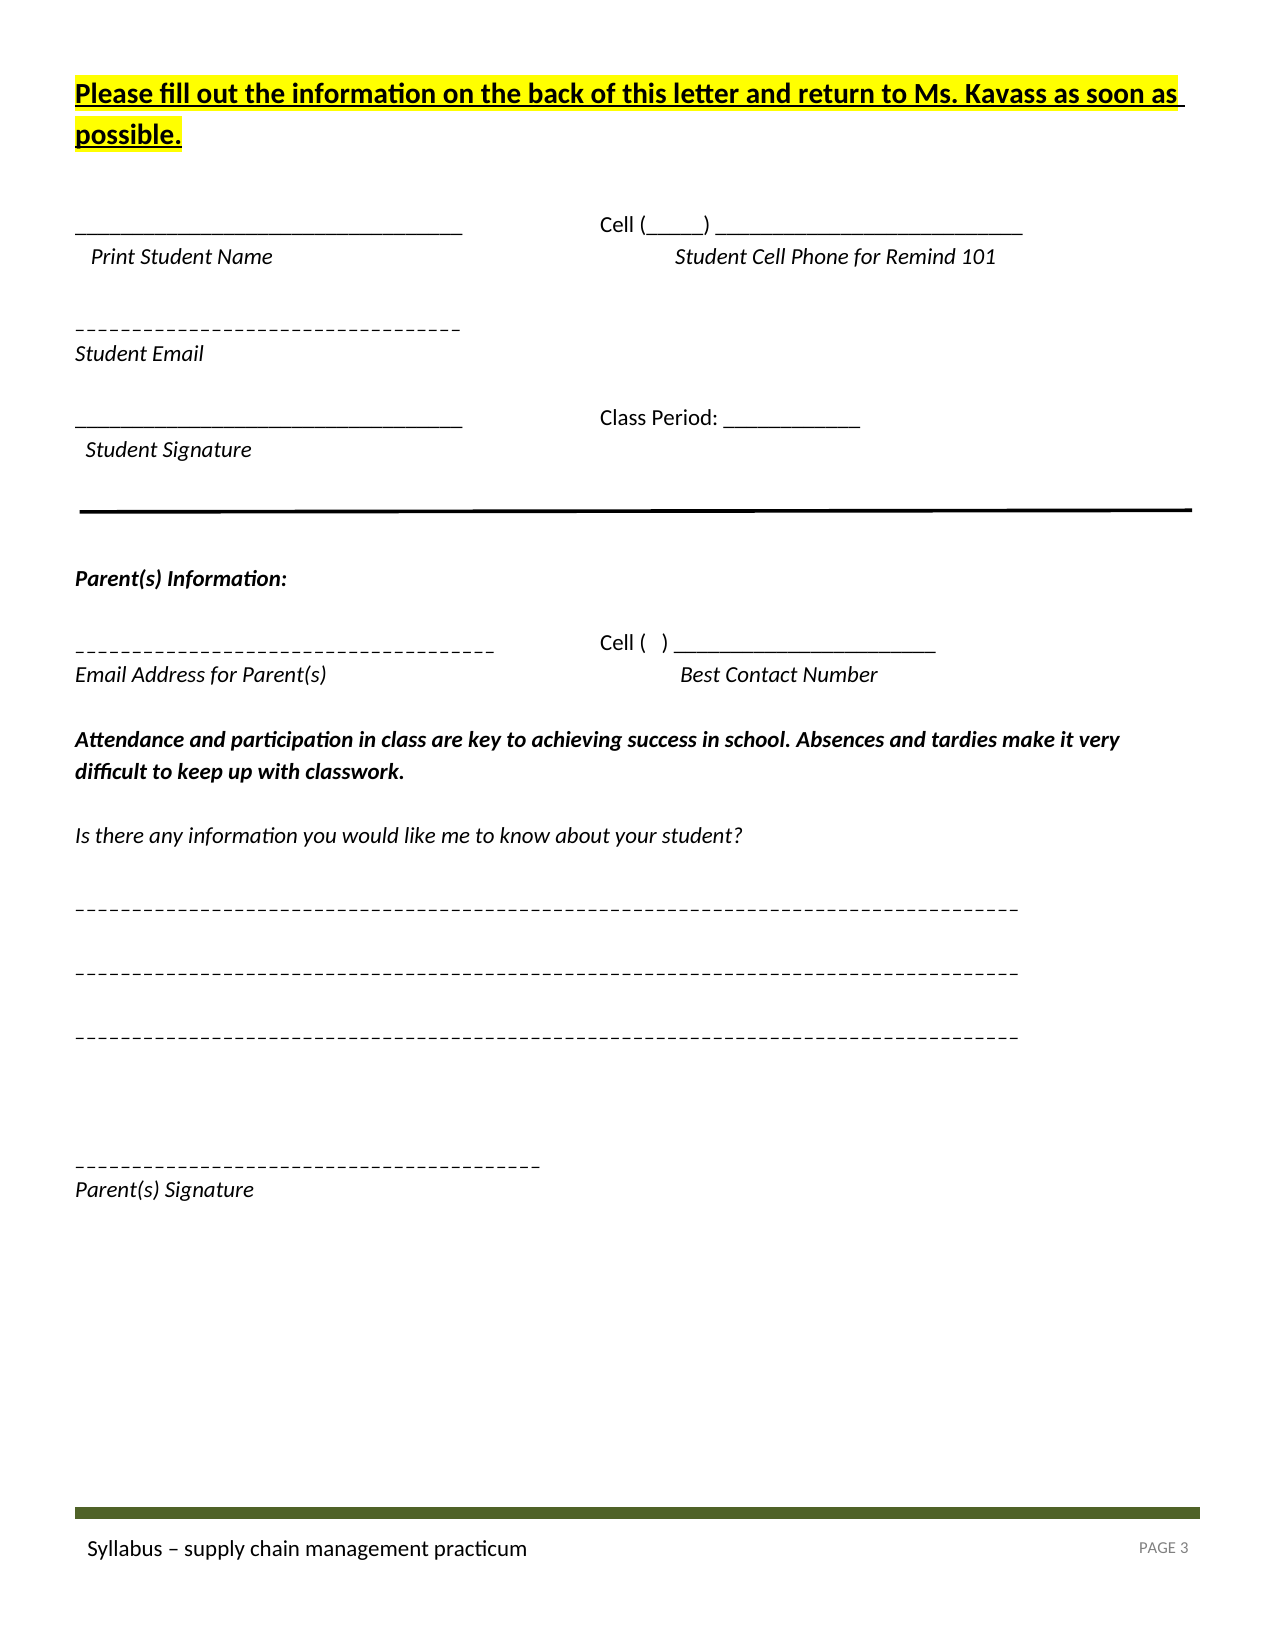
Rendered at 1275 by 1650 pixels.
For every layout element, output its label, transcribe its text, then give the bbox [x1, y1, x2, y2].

text _________________________________________ [75, 1143, 1200, 1171]
text Email Address for Parent(s) Best Contact Number [75, 661, 1200, 688]
text Student Email [75, 339, 1200, 367]
text ___________________________________________________________________________________ [75, 886, 1200, 914]
text ___________________________________________________________________________________ [75, 950, 1200, 978]
text Print Student Name Student Cell Phone for Remind 101 [75, 242, 1200, 270]
text __________________________________ Class Period: ____________ [75, 403, 1200, 431]
text ___________________________________________________________________________________ [75, 1014, 1200, 1043]
text __________________________________ Cell (_____) ___________________________ [75, 210, 1200, 238]
text __________________________________ [75, 306, 1200, 334]
text Student Signature [75, 435, 1200, 463]
text Parent(s) Information: [75, 564, 1200, 592]
text Is there any information you would like me to know about your student? [75, 821, 1200, 849]
text Parent(s) Signature [75, 1176, 1200, 1203]
text _____________________________________ Cell ( ) _______________________ [75, 628, 1200, 656]
text Please fill out the information on the back of this letter and return to Ms. Kavass as soon as possible. [75, 75, 1200, 152]
text Attendance and participation in class are key to achieving success in school. Absences and tardies make it very difficult to keep up with classwork. [75, 725, 1200, 785]
